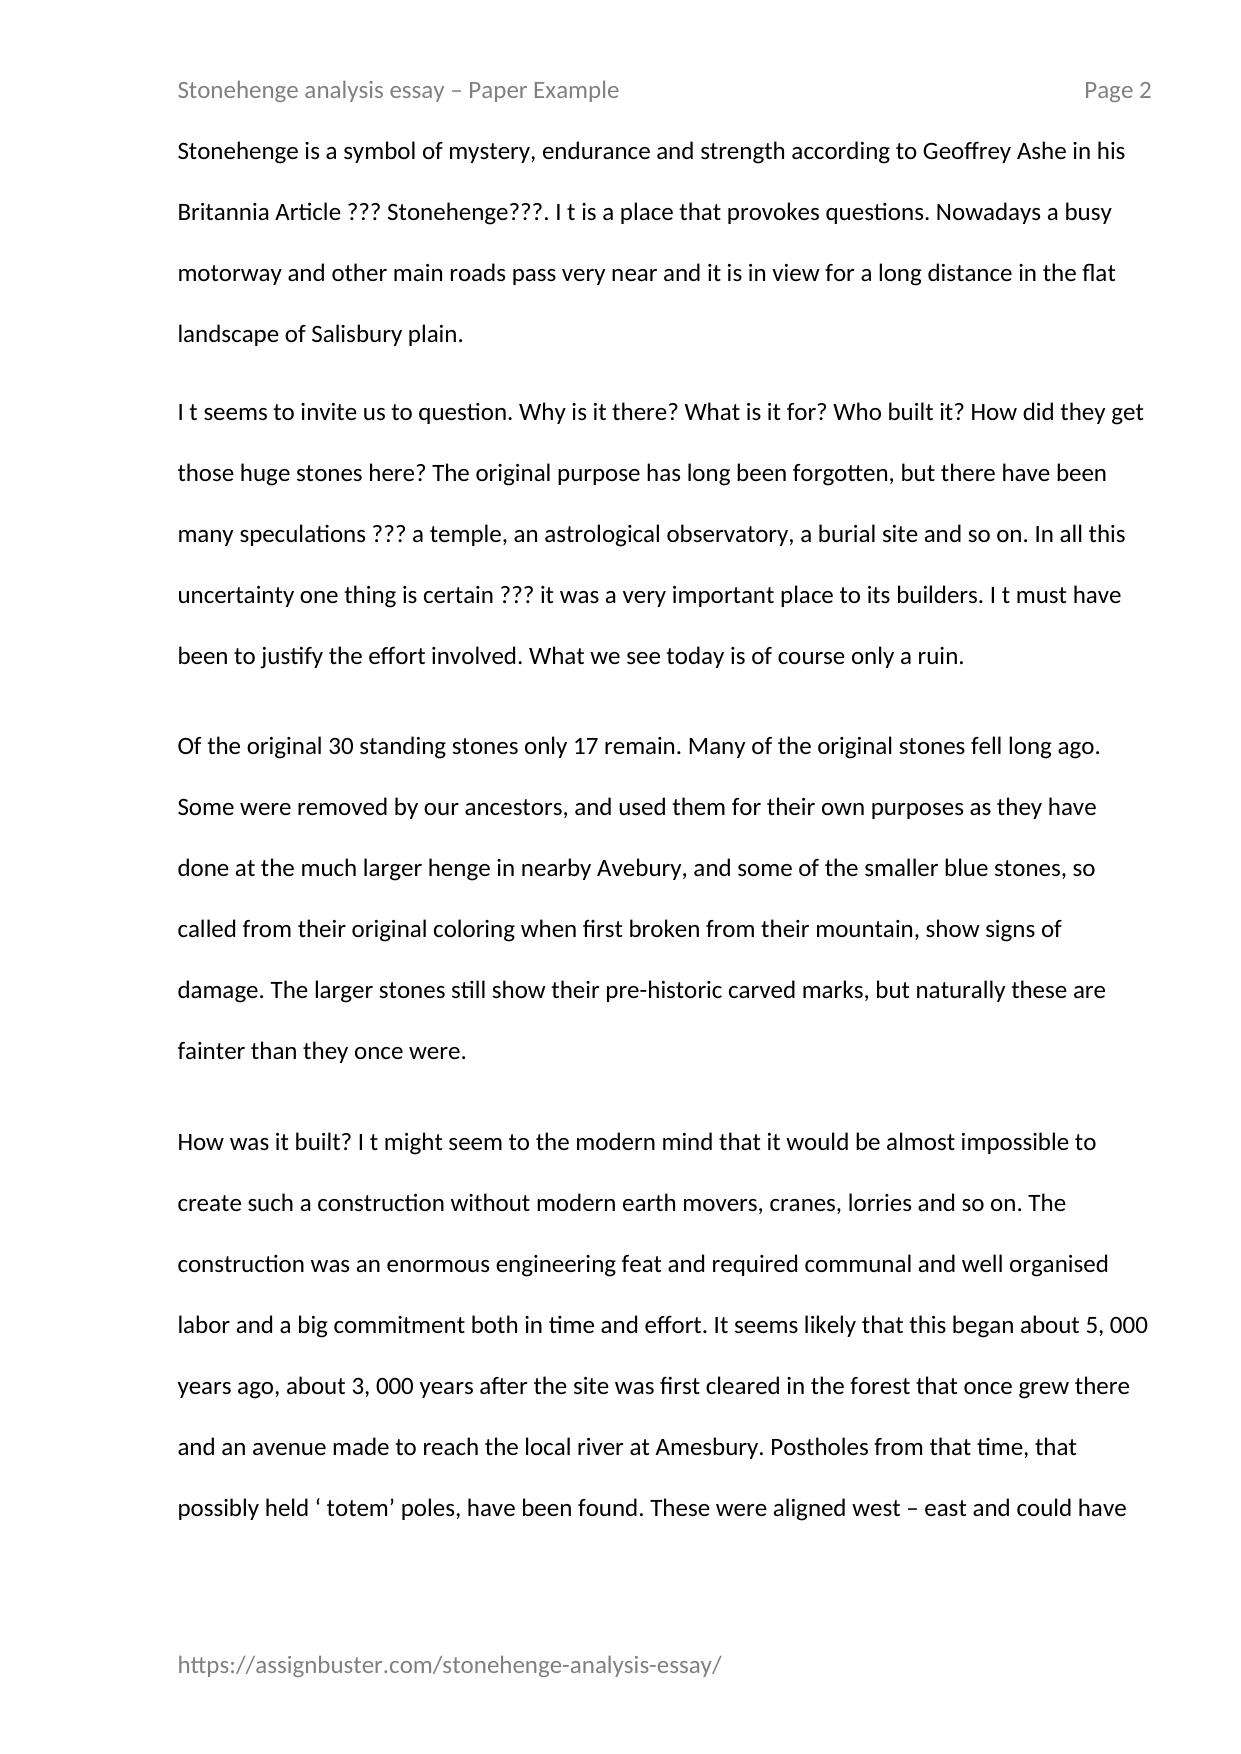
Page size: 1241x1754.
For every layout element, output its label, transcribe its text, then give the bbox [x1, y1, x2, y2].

text Stonehenge is a symbol of mystery, endurance and strength according to Geoffrey Ashe in his Britannia Article ??? Stonehenge???. I t is a place that provokes questions. Nowadays a busy motorway and other main roads pass very near and it is in view for a long distance in the flat landscape of Salisbury plain. [177, 135, 1152, 348]
text Of the original 30 standing stones only 17 remain. Many of the original stones fell long ago. Some were removed by our ancestors, and used them for their own purposes as they have done at the much larger henge in nearby Avebury, and some of the smaller blue stones, so called from their original coloring when first broken from their mountain, show signs of damage. The larger stones still show their pre-historic carved marks, but naturally these are fainter than they once were. [177, 730, 1152, 1066]
text I t seems to invite us to question. Why is it there? What is it for? Who built it? How did they get those huge stones here? The original purpose has long been forgotten, but there have been many speculations ??? a temple, an astrological observatory, a burial site and so on. In all this uncertainty one thing is certain ??? it was a very important place to its builders. I t must have been to justify the effort involved. What we see today is of course only a ruin. [177, 396, 1152, 670]
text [177, 1126, 1152, 1523]
